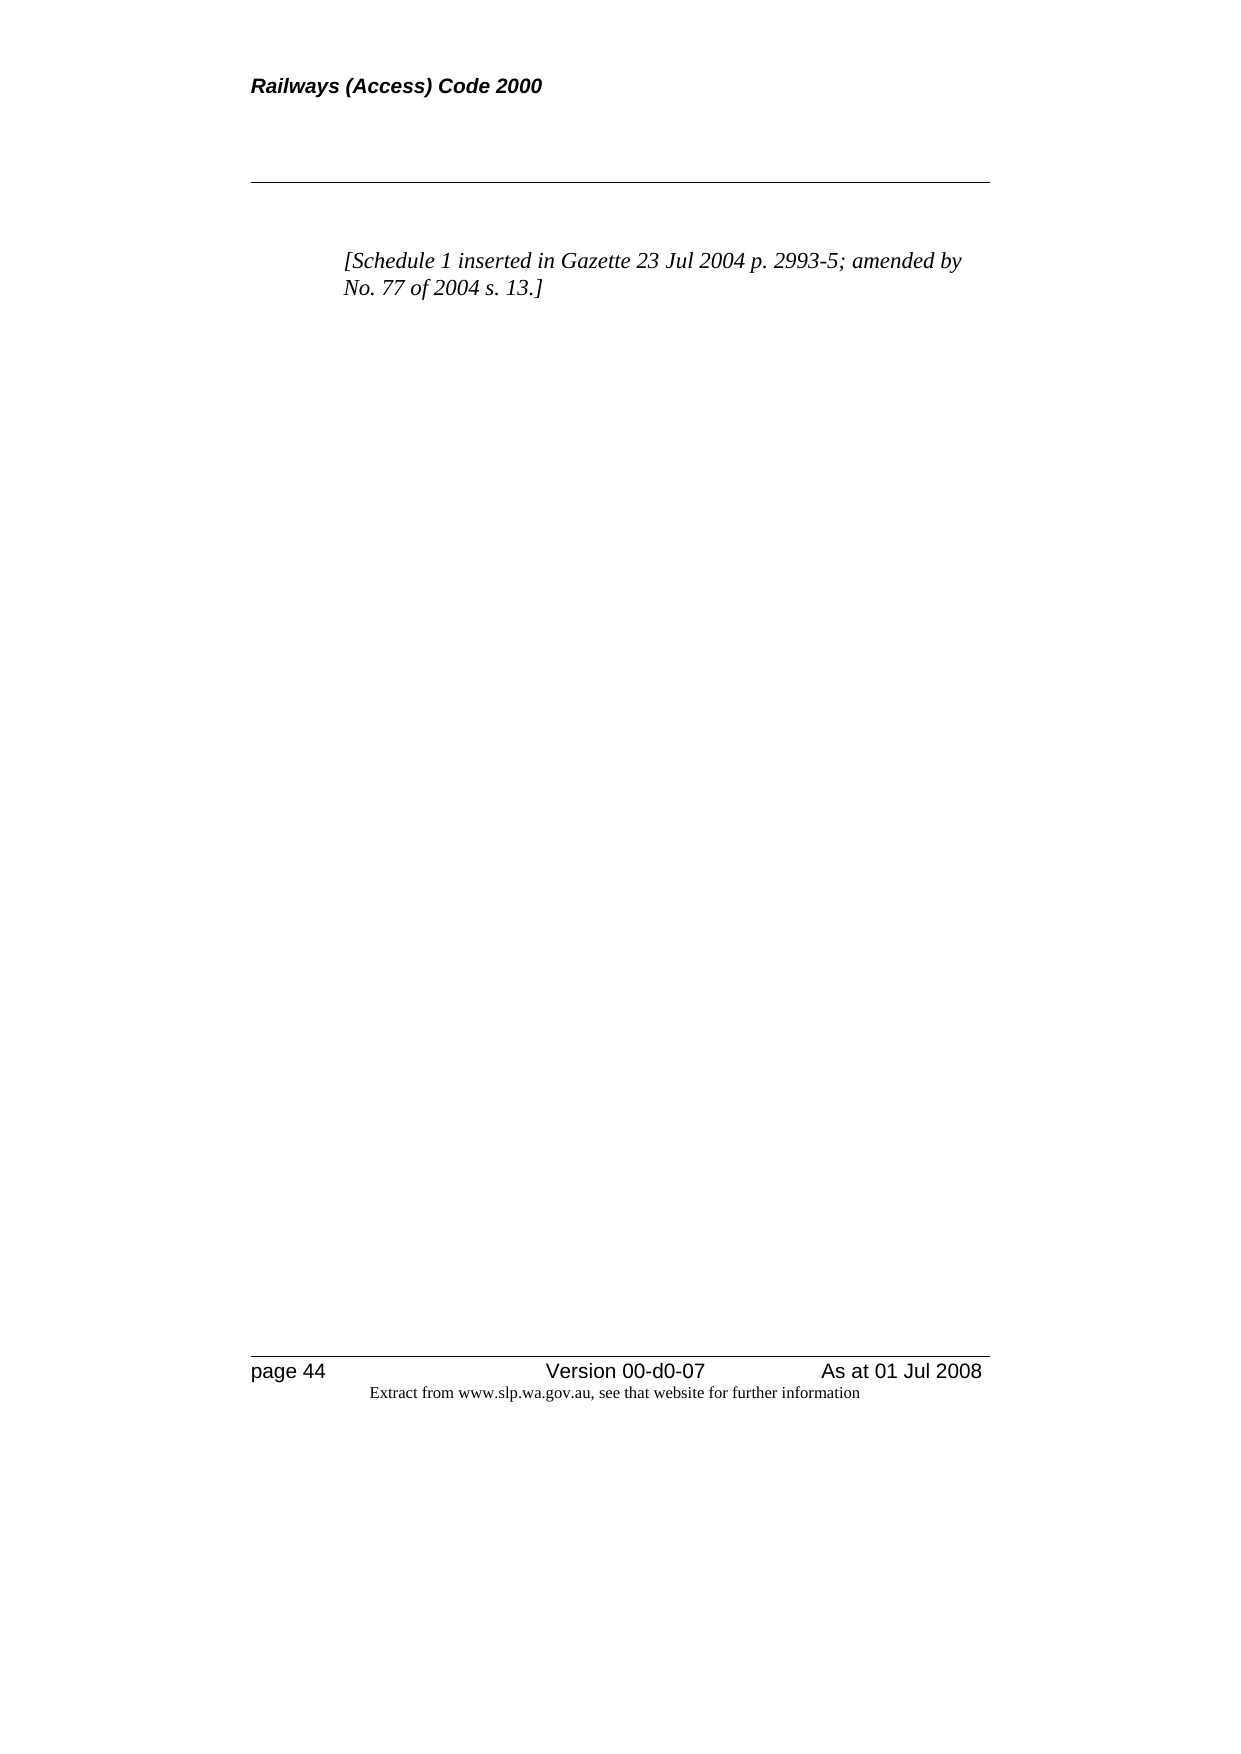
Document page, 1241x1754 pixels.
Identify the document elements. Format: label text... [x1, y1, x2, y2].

text [Schedule 1 inserted in Gazette 23 Jul 2004 p. 2993-5; amended by No. 77 of 2004 s. 13.] [251, 247, 990, 300]
